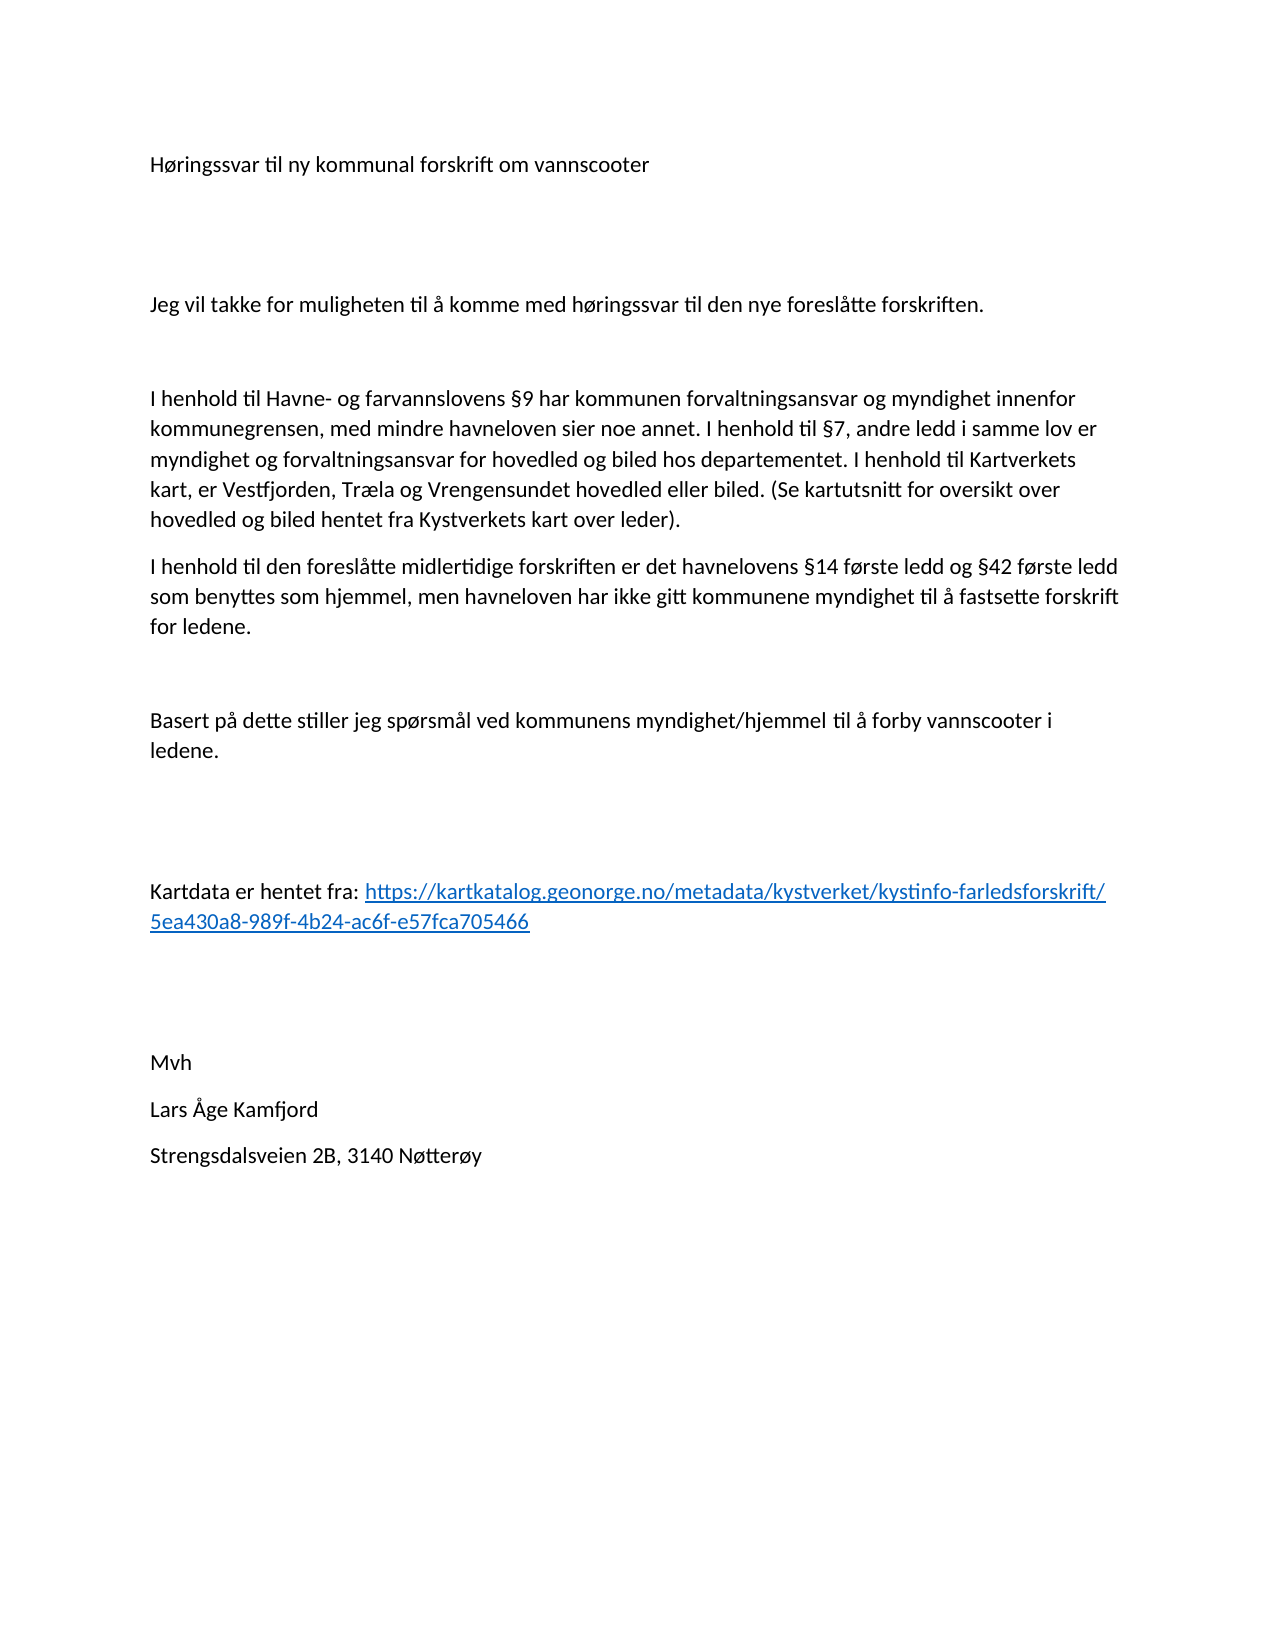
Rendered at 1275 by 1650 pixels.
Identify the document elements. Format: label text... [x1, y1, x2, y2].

text I henhold til den foreslåtte midlertidige forskriften er det havnelovens §14 første ledd og §42 første ledd som benyttes som hjemmel, men havneloven har ikke gitt kommunene myndighet til å fastsette forskrift for ledene. [150, 552, 1125, 641]
text Jeg vil takke for muligheten til å komme med høringssvar til den nye foreslåtte forskriften. [150, 291, 1125, 319]
text I henhold til Havne- og farvannslovens §9 har kommunen forvaltningsansvar og myndighet innenfor kommunegrensen, med mindre havneloven sier noe annet. I henhold til §7, andre ledd i samme lov er myndighet og forvaltningsansvar for hovedled og biled hos departementet. I henhold til Kartverkets kart, er Vestfjorden, Træla og Vrengensundet hovedled eller biled. (Se kartutsnitt for oversikt over hovedled og biled hentet fra Kystverkets kart over leder). [150, 384, 1125, 533]
text Mvh [150, 1048, 1125, 1076]
text Høringssvar til ny kommunal forskrift om vannscooter [150, 150, 1125, 178]
text Basert på dette stiller jeg spørsmål ved kommunens myndighet/hjemmel til å forby vannscooter i ledene. [150, 706, 1125, 764]
text Strengsdalsveien 2B, 3140 Nøtterøy [150, 1142, 1125, 1170]
text Kartdata er hentet fra: https://kartkatalog.geonorge.no/metadata/kystverket/kystinfo-farledsforskrift/5ea430a8-989f-4b24-ac6f-e57fca705466 [150, 877, 1125, 935]
text Lars Åge Kamfjord [150, 1095, 1125, 1123]
